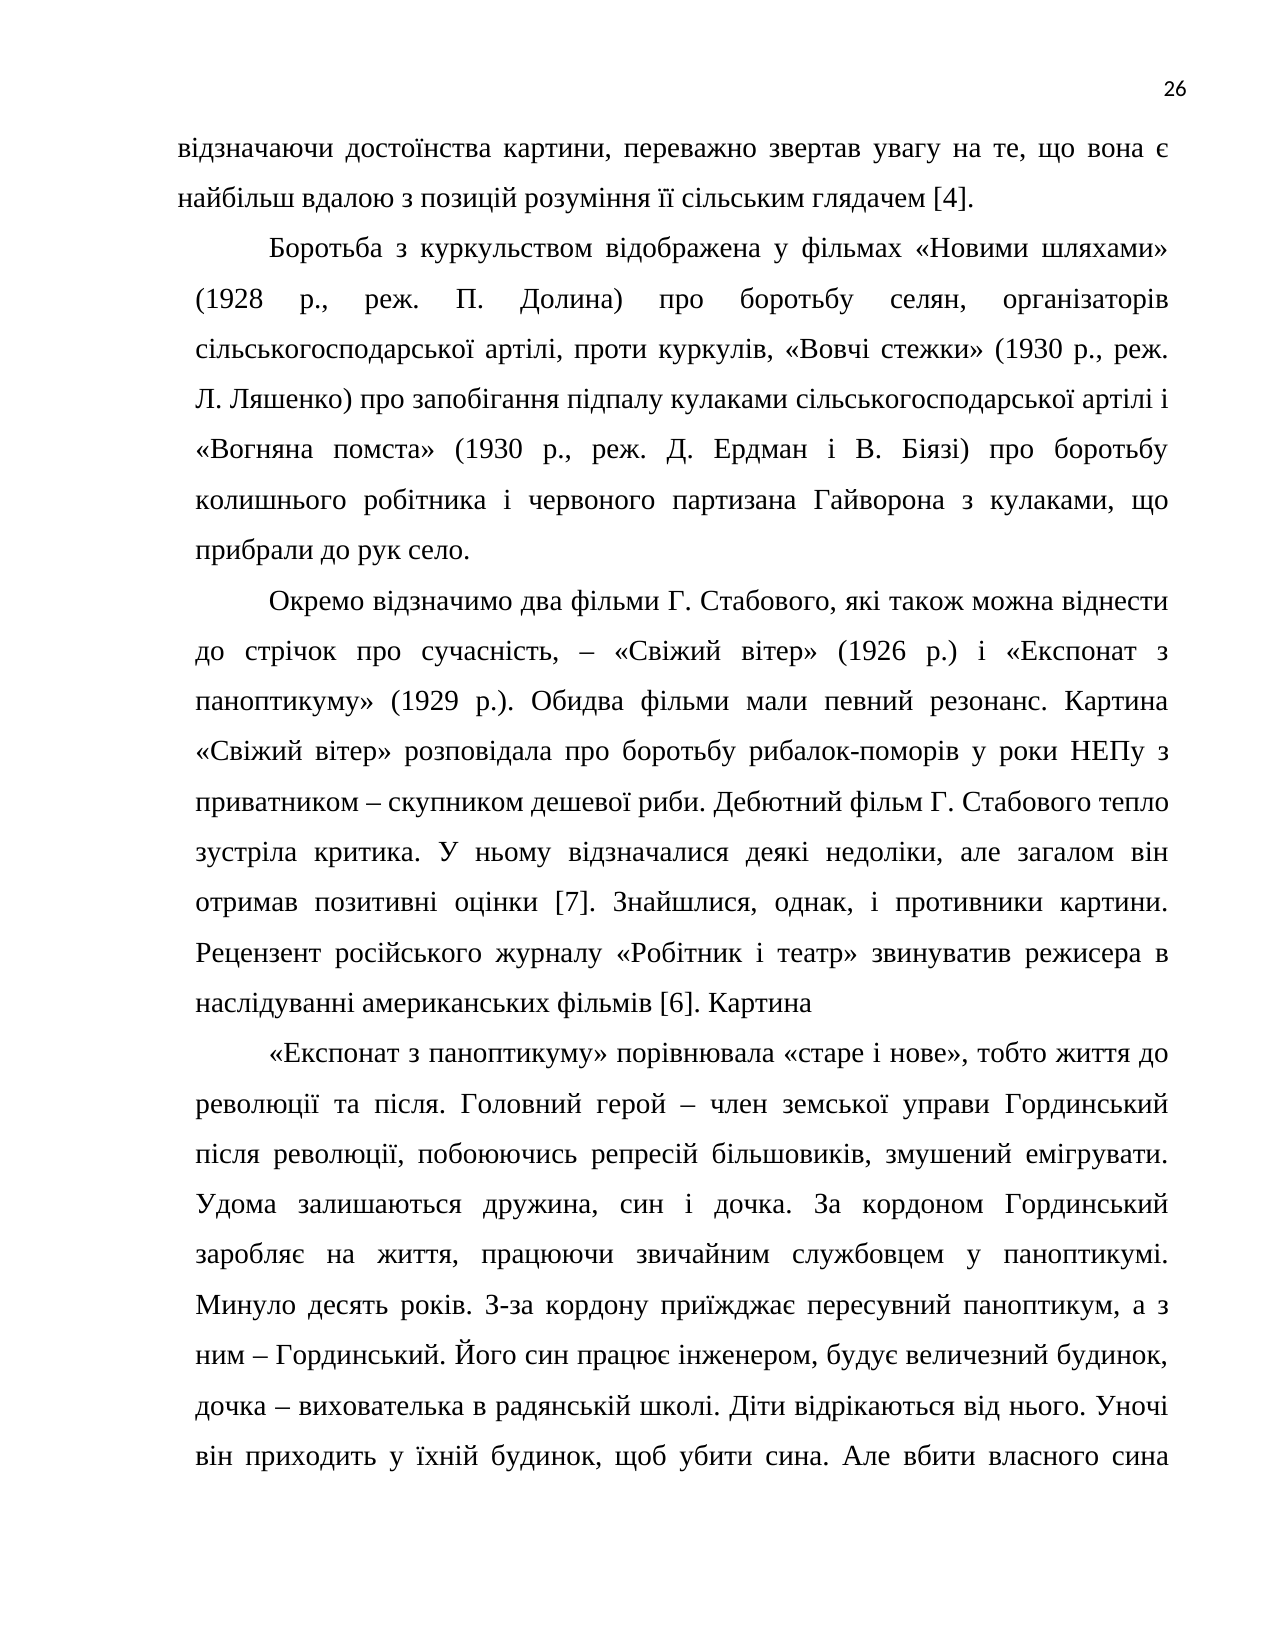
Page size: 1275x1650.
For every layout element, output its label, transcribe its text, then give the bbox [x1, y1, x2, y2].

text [195, 1035, 1169, 1471]
text Окремо відзначимо два фільми Г. Стабового, які також можна віднести до стрічок про сучасність, – «Свіжий вітер» (1926 р.) і «Експонат з паноптикуму» (1929 р.). Обидва фільми мали певний резонанс. Картина «Свіжий вітер» розповідала про боротьбу рибалок-поморів у роки НЕПу з приватником – скупником дешевої риби. Дебютний фільм Г. Стабового тепло зустріла критика. У ньому відзначалися деякі недоліки, але загалом він отримав позитивні оцінки [7]. Знайшлися, однак, і противники картини. Рецензент російського журналу «Робітник і театр» звинуватив режисера в наслідуванні американських фільмів [6]. Картина [195, 583, 1169, 1019]
text Боротьба з куркульством відображена у фільмах «Новими шляхами» (1928 р., реж. П. Долина) про боротьбу селян, організаторів сільськогосподарської артілі, проти куркулів, «Вовчі стежки» (1930 р., реж. Л. Ляшенко) про запобігання підпалу кулаками сільськогосподарської артілі і «Вогняна помста» (1930 р., реж. Д. Ердман і В. Біязі) про боротьбу колишнього робітника і червоного партизана Гайворона з кулаками, що прибрали до рук село. [195, 230, 1169, 566]
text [177, 130, 1169, 214]
